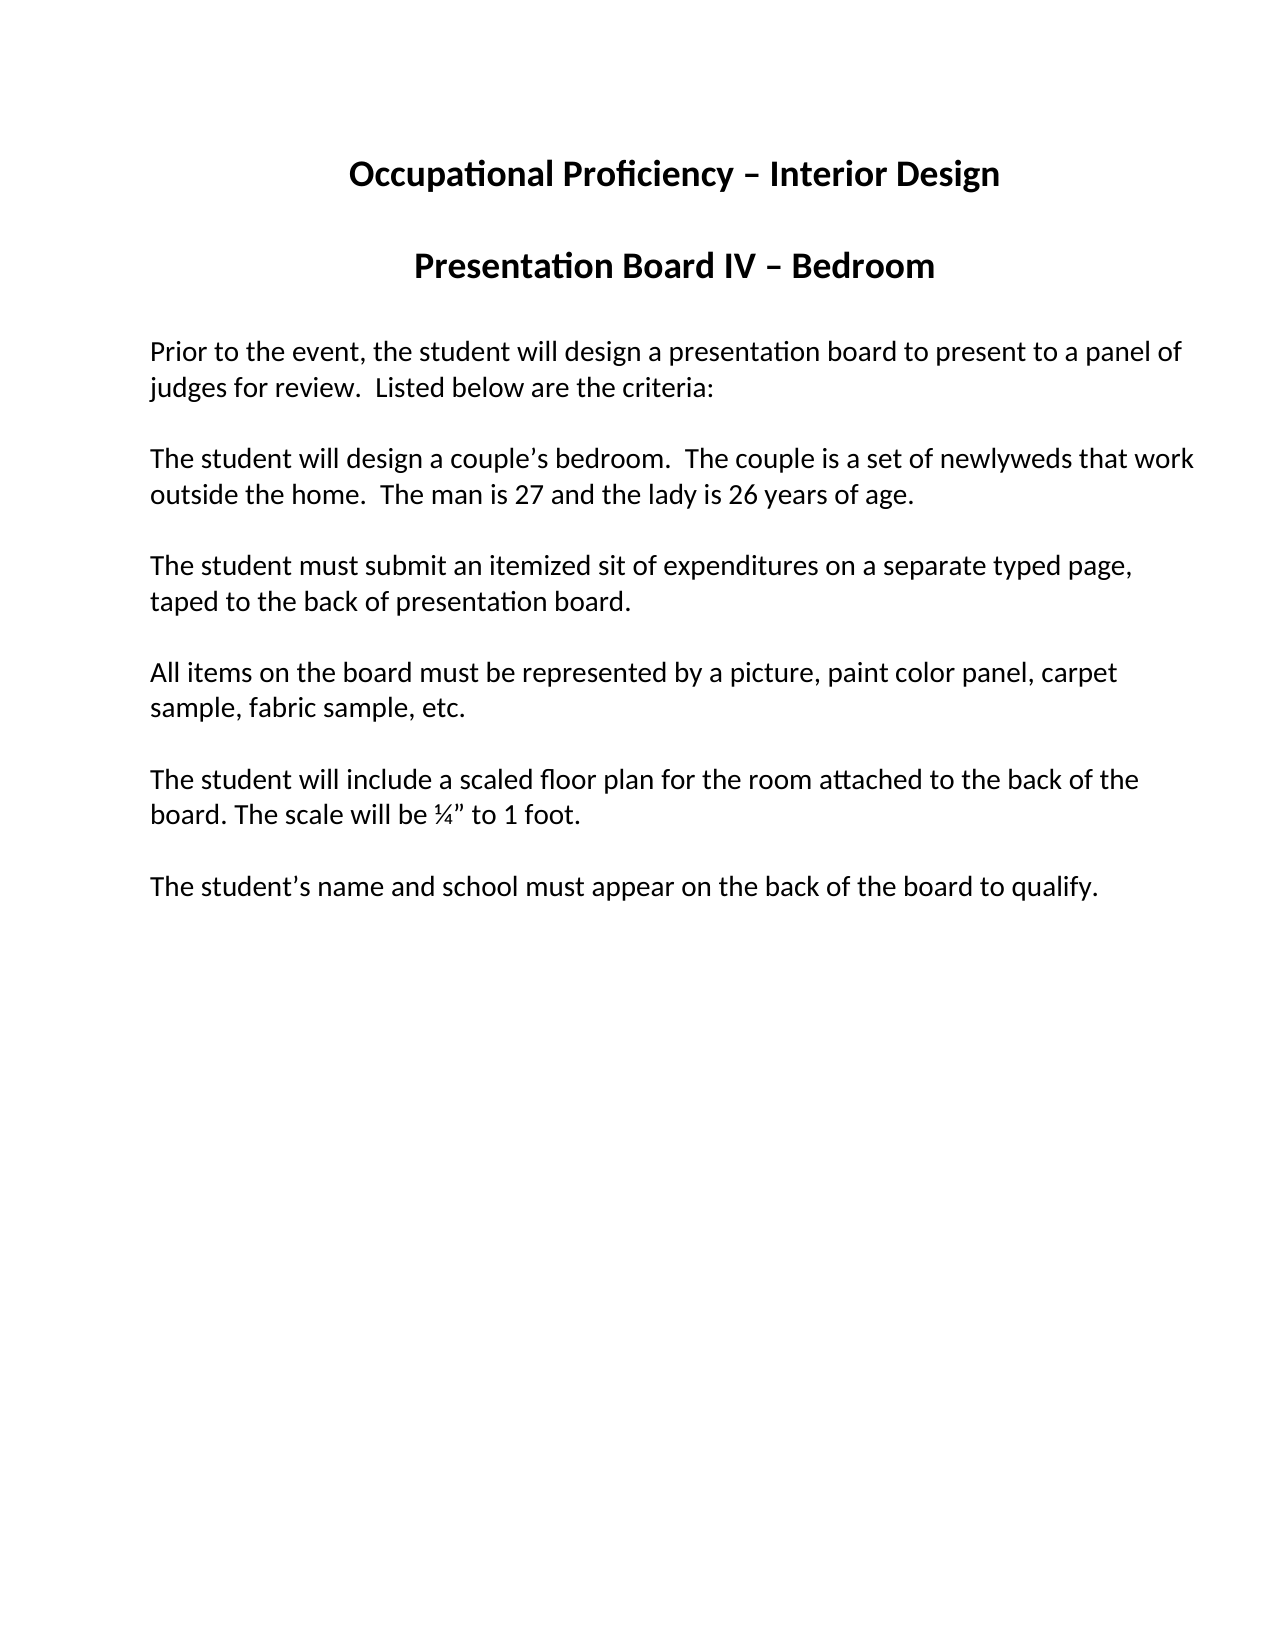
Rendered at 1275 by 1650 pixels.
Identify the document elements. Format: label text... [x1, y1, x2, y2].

text Presentation Board IV – Bedroom [150, 242, 1200, 287]
text All items on the board must be represented by a picture, paint color panel, carpet sample, fabric sample, etc. [150, 654, 1200, 725]
text The student will design a couple’s bedroom. The couple is a set of newlyweds that work outside the home. The man is 27 and the lady is 26 years of age. [150, 440, 1200, 511]
text Occupational Proficiency – Interior Design [150, 150, 1200, 196]
text The student’s name and school must appear on the back of the board to qualify. [150, 868, 1200, 903]
text The student will include a scaled floor plan for the room attached to the back of the board. The scale will be ¼” to 1 foot. [150, 761, 1200, 832]
text Prior to the event, the student will design a presentation board to present to a panel of judges for review. Listed below are the criteria: [150, 333, 1200, 404]
text The student must submit an itemized sit of expenditures on a separate typed page, taped to the back of presentation board. [150, 547, 1200, 618]
